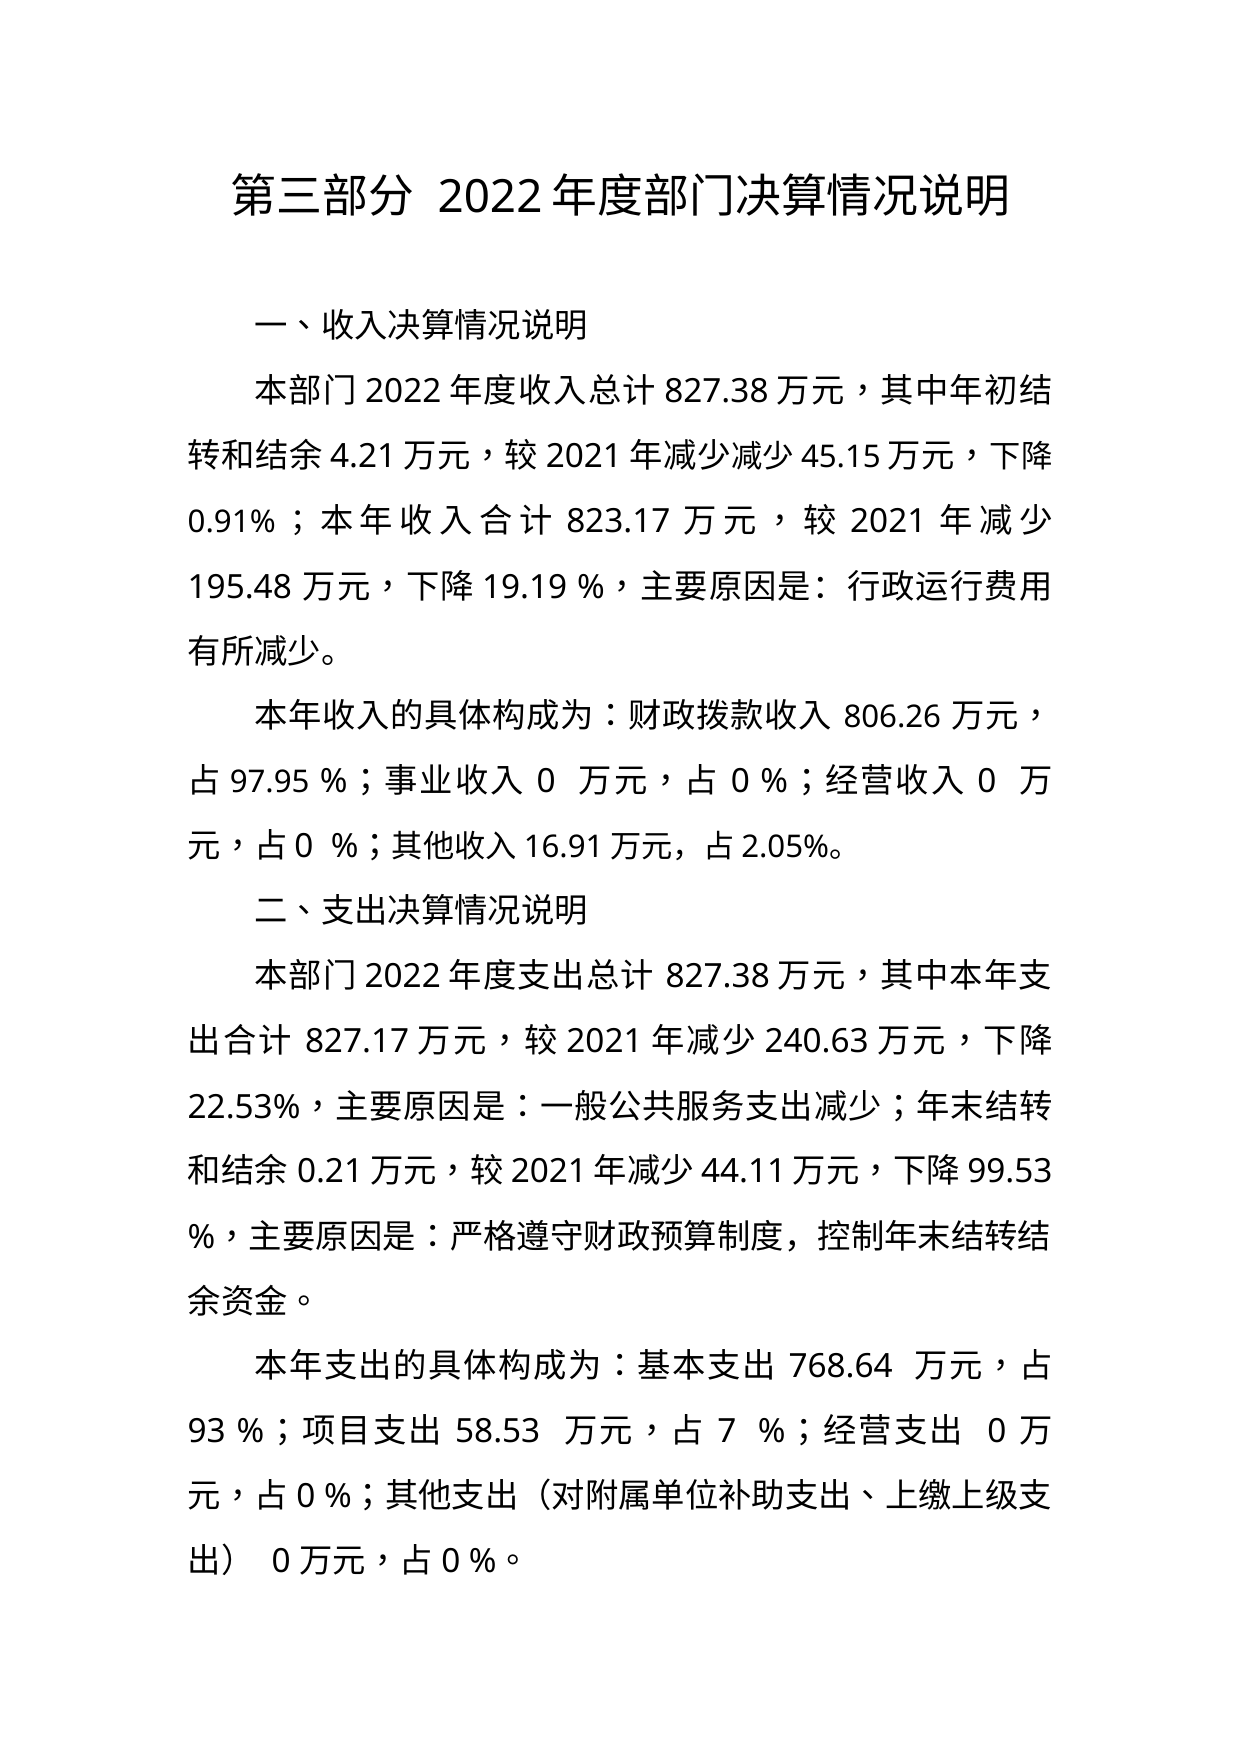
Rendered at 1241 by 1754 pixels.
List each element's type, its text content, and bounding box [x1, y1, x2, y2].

text 本部门2022年度支出总计 827.38万元，其中本年支出合计 827.17万元，较2021年减少240.63万元，下降22.53%，主要原因是：一般公共服务支出减少；年末结转和结余 0.21万元，较2021年减少44.11万元，下降99.53 %，主要原因是：严格遵守财政预算制度，控制年末结转结余资金。 [187, 942, 1053, 1332]
text 二、支出决算情况说明 [187, 877, 1053, 942]
text 本部门2022年度收入总计827.38万元，其中年初结转和结余4.21万元，较2021年减少减少45.15万元，下降0.91%；本年收入合计823.17万元，较2021年减少195.48 万元，下降19.19 %，主要原因是：行政运行费用有所减少。 [187, 357, 1053, 682]
text 第三部分 2022年度部门决算情况说明 [187, 162, 1053, 227]
text 一、收入决算情况说明 [187, 292, 1053, 357]
text 本年支出的具体构成为：基本支出 768.64 万元，占 93 %；项目支出 58.53 万元，占 7 %；经营支出 0 万元，占 0 %；其他支出（对附属单位补助支出、上缴上级支出） 0 万元，占 0 %。 [187, 1332, 1053, 1592]
text 本年收入的具体构成为：财政拨款收入 806.26 万元，占97.95 %；事业收入 0 万元，占 0 %；经营收入 0 万元，占0 %；其他收入 16.91万元，占2.05%。 [187, 682, 1053, 877]
